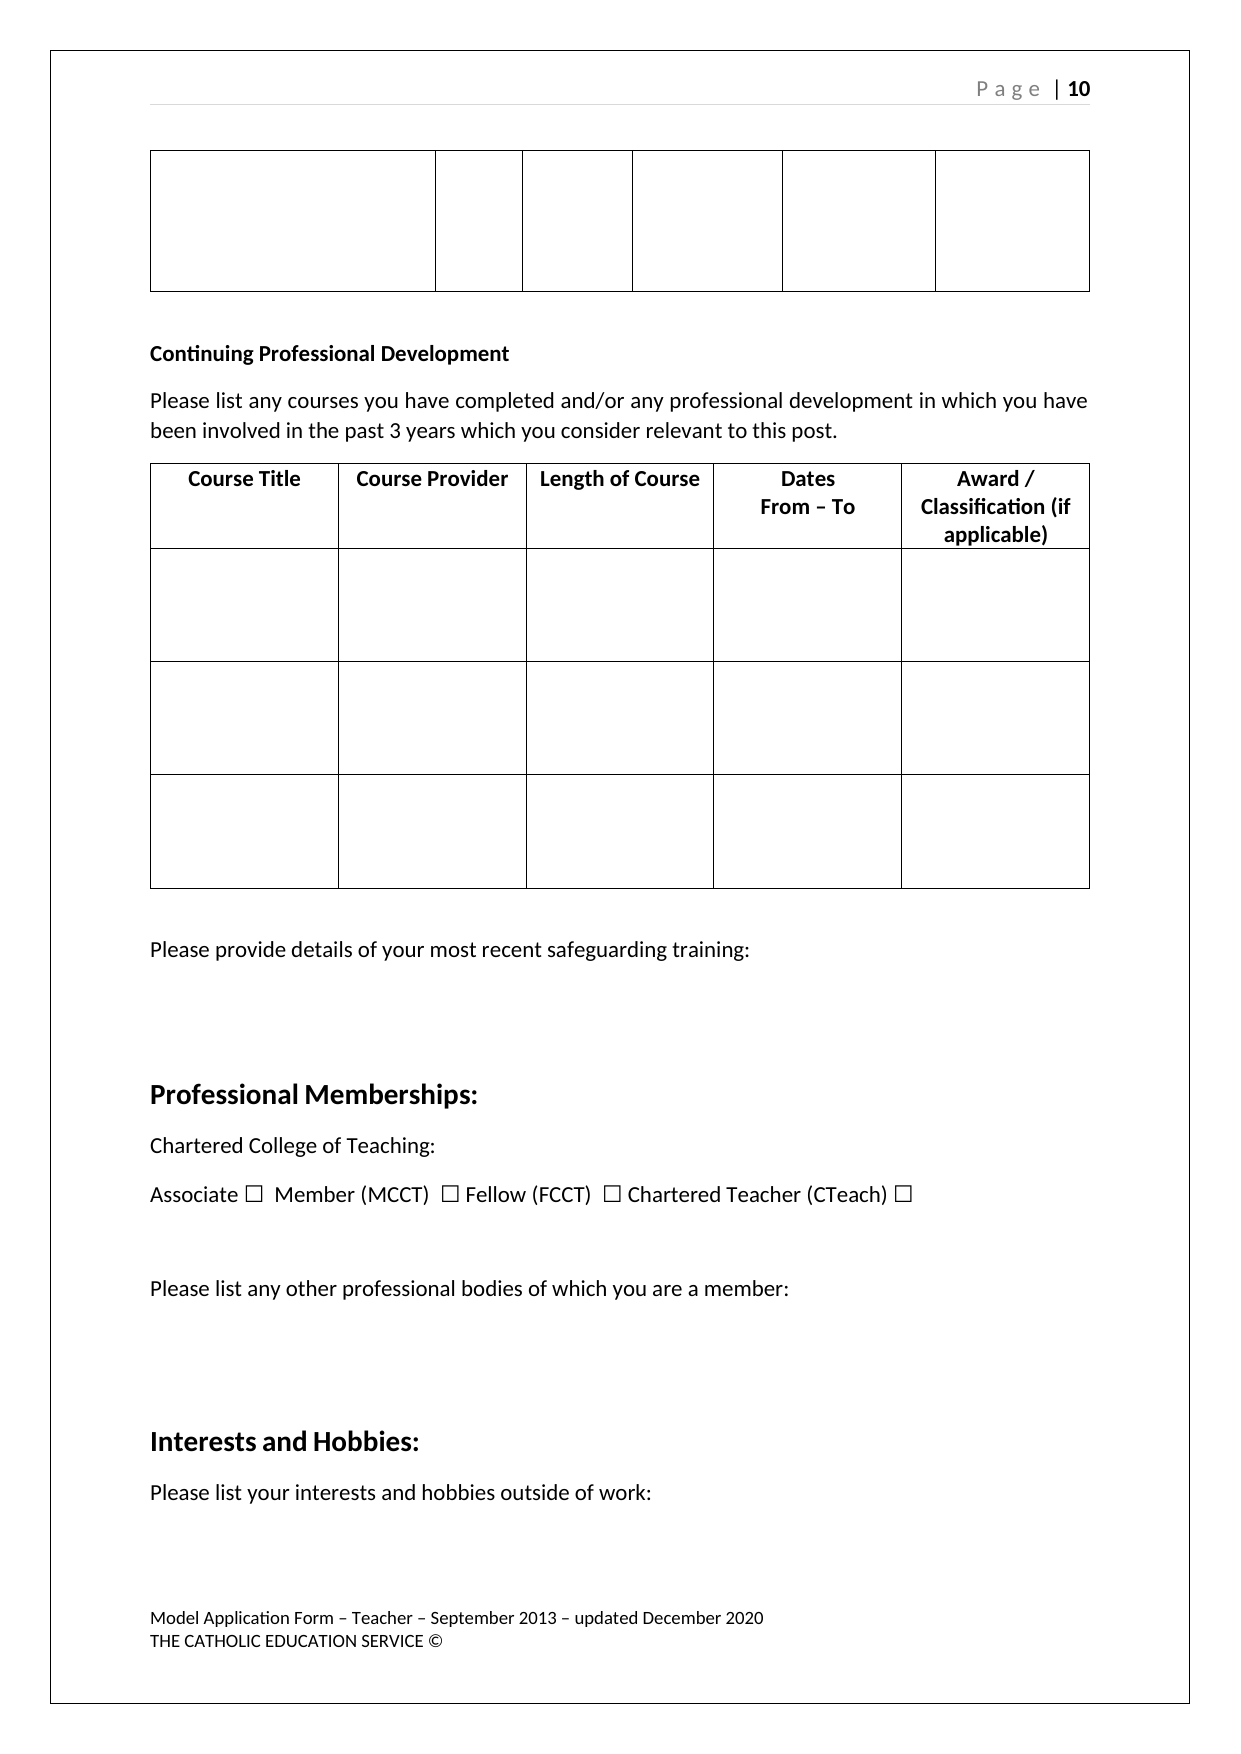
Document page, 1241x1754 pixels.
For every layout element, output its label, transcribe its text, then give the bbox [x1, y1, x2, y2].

table_header Award / Classification (if applicable) [902, 464, 1089, 548]
table_cell [151, 151, 435, 291]
table_cell [714, 775, 901, 887]
text Please list any courses you have completed and/or any professional development in which you have been involved in the past 3 years which you consider relevant to this post. [150, 386, 1090, 444]
table_cell [339, 549, 526, 661]
text Please provide details of your most recent safeguarding training: [150, 935, 1090, 963]
text Continuing Professional Development [150, 339, 1090, 367]
text Interests and Hobbies: [150, 1423, 1090, 1459]
text Please list any other professional bodies of which you are a member: [150, 1274, 1090, 1302]
table_header Dates From – To [714, 464, 901, 548]
text Please list your interests and hobbies outside of work: [150, 1478, 1090, 1506]
text Chartered College of Teaching: [150, 1131, 1090, 1159]
table_header Course Title [151, 464, 338, 548]
text Professional Memberships: [150, 1076, 1090, 1112]
table_header Course Provider [339, 464, 526, 548]
table_cell [936, 151, 1089, 291]
table_cell [523, 151, 632, 291]
table_cell [902, 662, 1089, 774]
table_header Length of Course [527, 464, 713, 548]
table_cell [714, 549, 901, 661]
table_cell [339, 662, 526, 774]
table_cell [151, 662, 338, 774]
table_cell [151, 549, 338, 661]
table_cell [902, 775, 1089, 887]
table_cell [339, 775, 526, 887]
table_cell [527, 549, 713, 661]
table_cell [902, 549, 1089, 661]
text Associate Member (MCCT) Fellow (FCCT) Chartered Teacher (CTeach) [150, 1177, 1090, 1209]
table_cell [633, 151, 782, 291]
table_cell [527, 662, 713, 774]
table_cell [714, 662, 901, 774]
table_cell [436, 151, 522, 291]
table_cell [527, 775, 713, 887]
table_cell [783, 151, 935, 291]
table_cell [151, 775, 338, 887]
